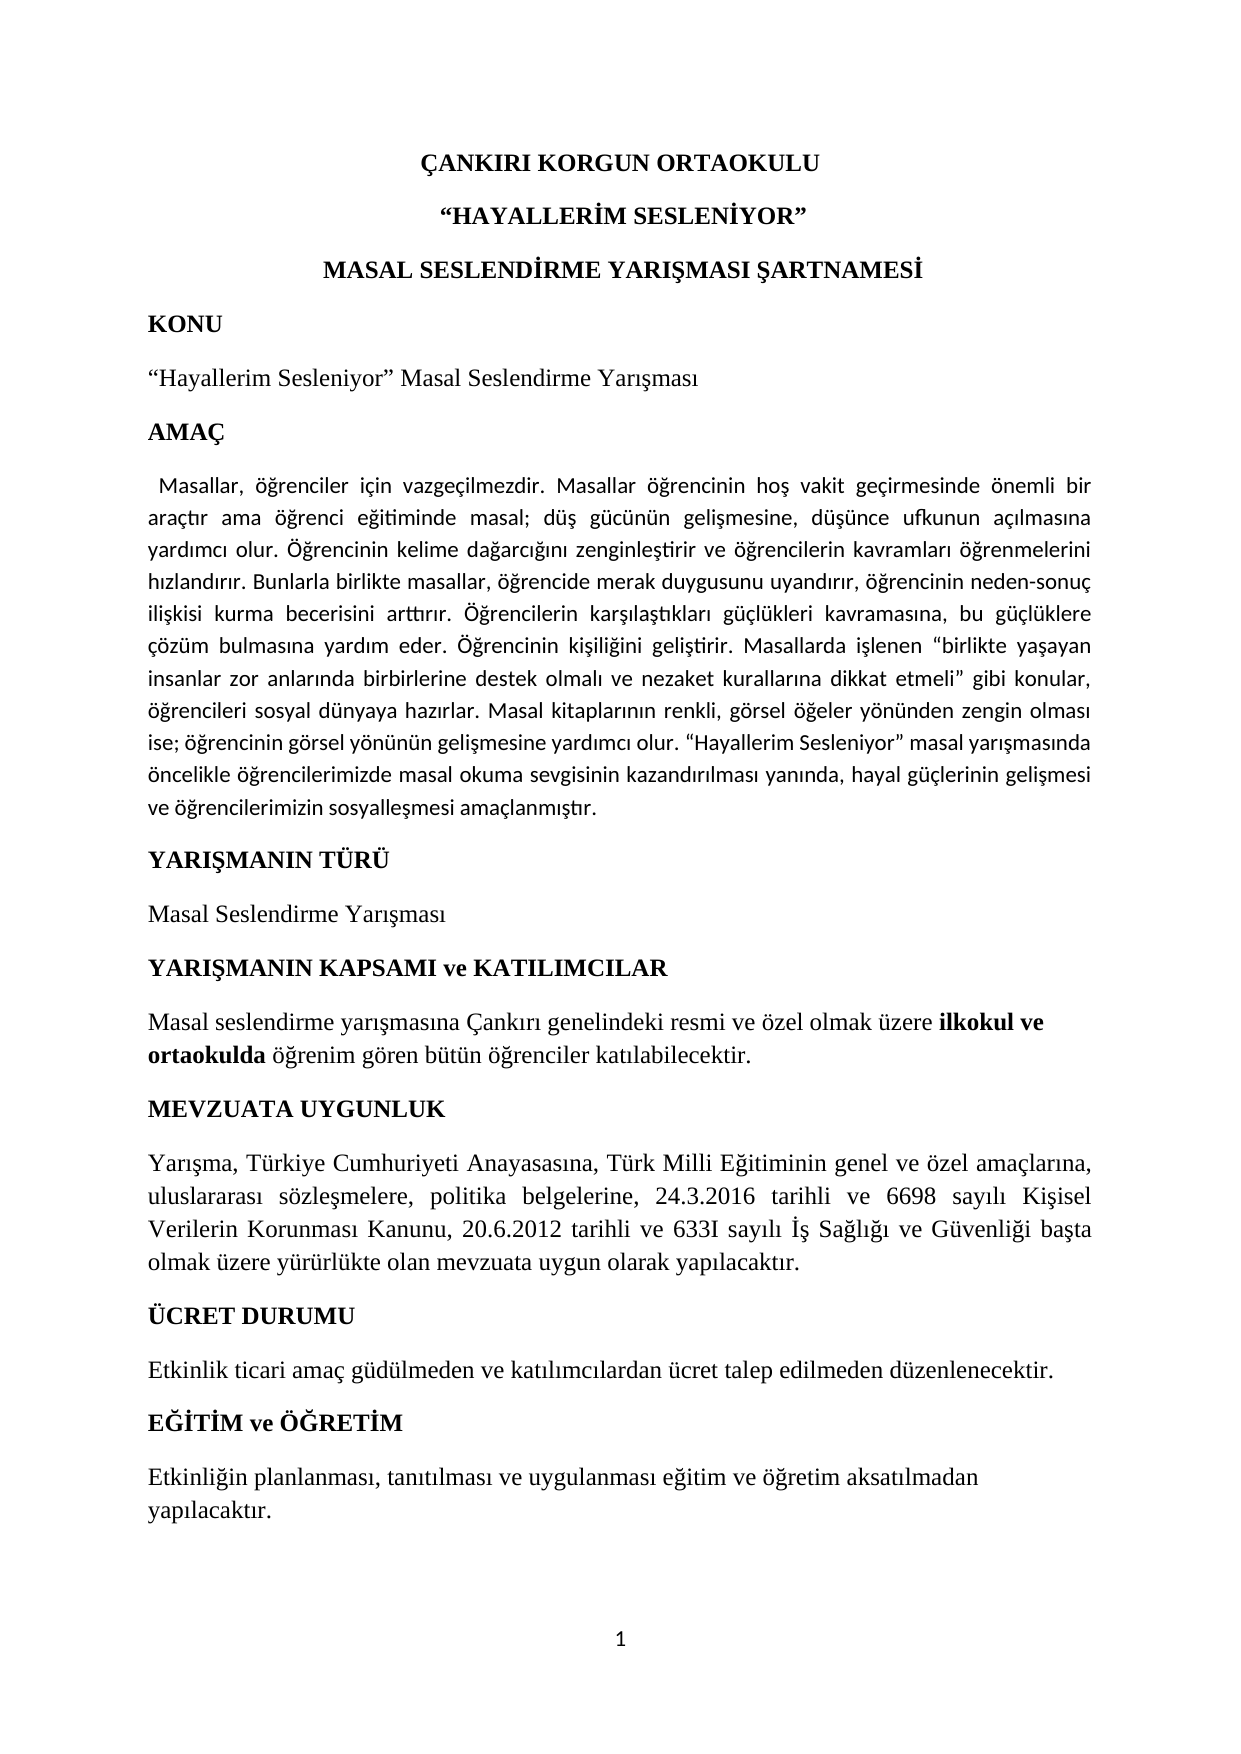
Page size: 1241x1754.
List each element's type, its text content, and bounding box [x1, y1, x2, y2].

text Etkinliğin planlanması, tanıtılması ve uygulanması eğitim ve öğretim aksatılmadan yapılacaktır. [148, 1462, 1093, 1524]
text AMAÇ [148, 417, 1093, 446]
text ÜCRET DURUMU [148, 1301, 1093, 1329]
text ÇANKIRI KORGUN ORTAOKULU [148, 148, 1093, 176]
text EĞİTİM ve ÖĞRETİM [148, 1408, 1093, 1437]
text KONU [148, 309, 1093, 338]
text Masallar, öğrenciler için vazgeçilmezdir. Masallar öğrencinin hoş vakit geçirmesinde önemli bir araçtır ama öğrenci eğitiminde masal; düş gücünün gelişmesine, düşünce ufkunun açılmasına yardımcı olur. Öğrencinin kelime dağarcığını zenginleştirir ve öğrencilerin kavramları öğrenmelerini hızlandırır. Bunlarla birlikte masallar, öğrencide merak duygusunu uyandırır, öğrencinin neden-sonuç ilişkisi kurma becerisini arttırır. Öğrencilerin karşılaştıkları güçlükleri kavramasına, bu güçlüklere çözüm bulmasına yardım eder. Öğrencinin kişiliğini geliştirir. Masallarda işlenen “birlikte yaşayan insanlar zor anlarında birbirlerine destek olmalı ve nezaket kurallarına dikkat etmeli” gibi konular, öğrencileri sosyal dünyaya hazırlar. Masal kitaplarının renkli, görsel öğeler yönünden zengin olması ise; öğrencinin görsel yönünün gelişmesine yardımcı olur. “Hayallerim Sesleniyor” masal yarışmasında öncelikle öğrencilerimizde masal okuma sevgisinin kazandırılması yanında, hayal güçlerinin gelişmesi ve öğrencilerimizin sosyalleşmesi amaçlanmıştır. [148, 471, 1093, 821]
text “HAYALLERİM SESLENİYOR” [148, 201, 1093, 230]
text Yarışma, Türkiye Cumhuriyeti Anayasasına, Türk Milli Eğitiminin genel ve özel amaçlarına, uluslararası sözleşmelere, politika belgelerine, 24.3.2016 tarihli ve 6698 sayılı Kişisel Verilerin Korunması Kanunu, 20.6.2012 tarihli ve 633I sayılı İş Sağlığı ve Güvenliği başta olmak üzere yürürlükte olan mevzuata uygun olarak yapılacaktır. [148, 1148, 1093, 1276]
text “Hayallerim Sesleniyor” Masal Seslendirme Yarışması [148, 363, 1093, 392]
text Etkinlik ticari amaç güdülmeden ve katılımcılardan ücret talep edilmeden düzenlenecektir. [148, 1355, 1093, 1383]
text YARIŞMANIN TÜRÜ [148, 846, 1093, 874]
text Masal Seslendirme Yarışması [148, 899, 1093, 928]
text MASAL SESLENDİRME YARIŞMASI ŞARTNAMESİ [148, 255, 1093, 284]
text Masal seslendirme yarışmasına Çankırı genelindeki resmi ve özel olmak üzere ilkokul ve ortaokulda öğrenim gören bütün öğrenciler katılabilecektir. [148, 1007, 1093, 1069]
text YARIŞMANIN KAPSAMI ve KATILIMCILAR [148, 953, 1093, 982]
text MEVZUATA UYGUNLUK [148, 1094, 1093, 1123]
